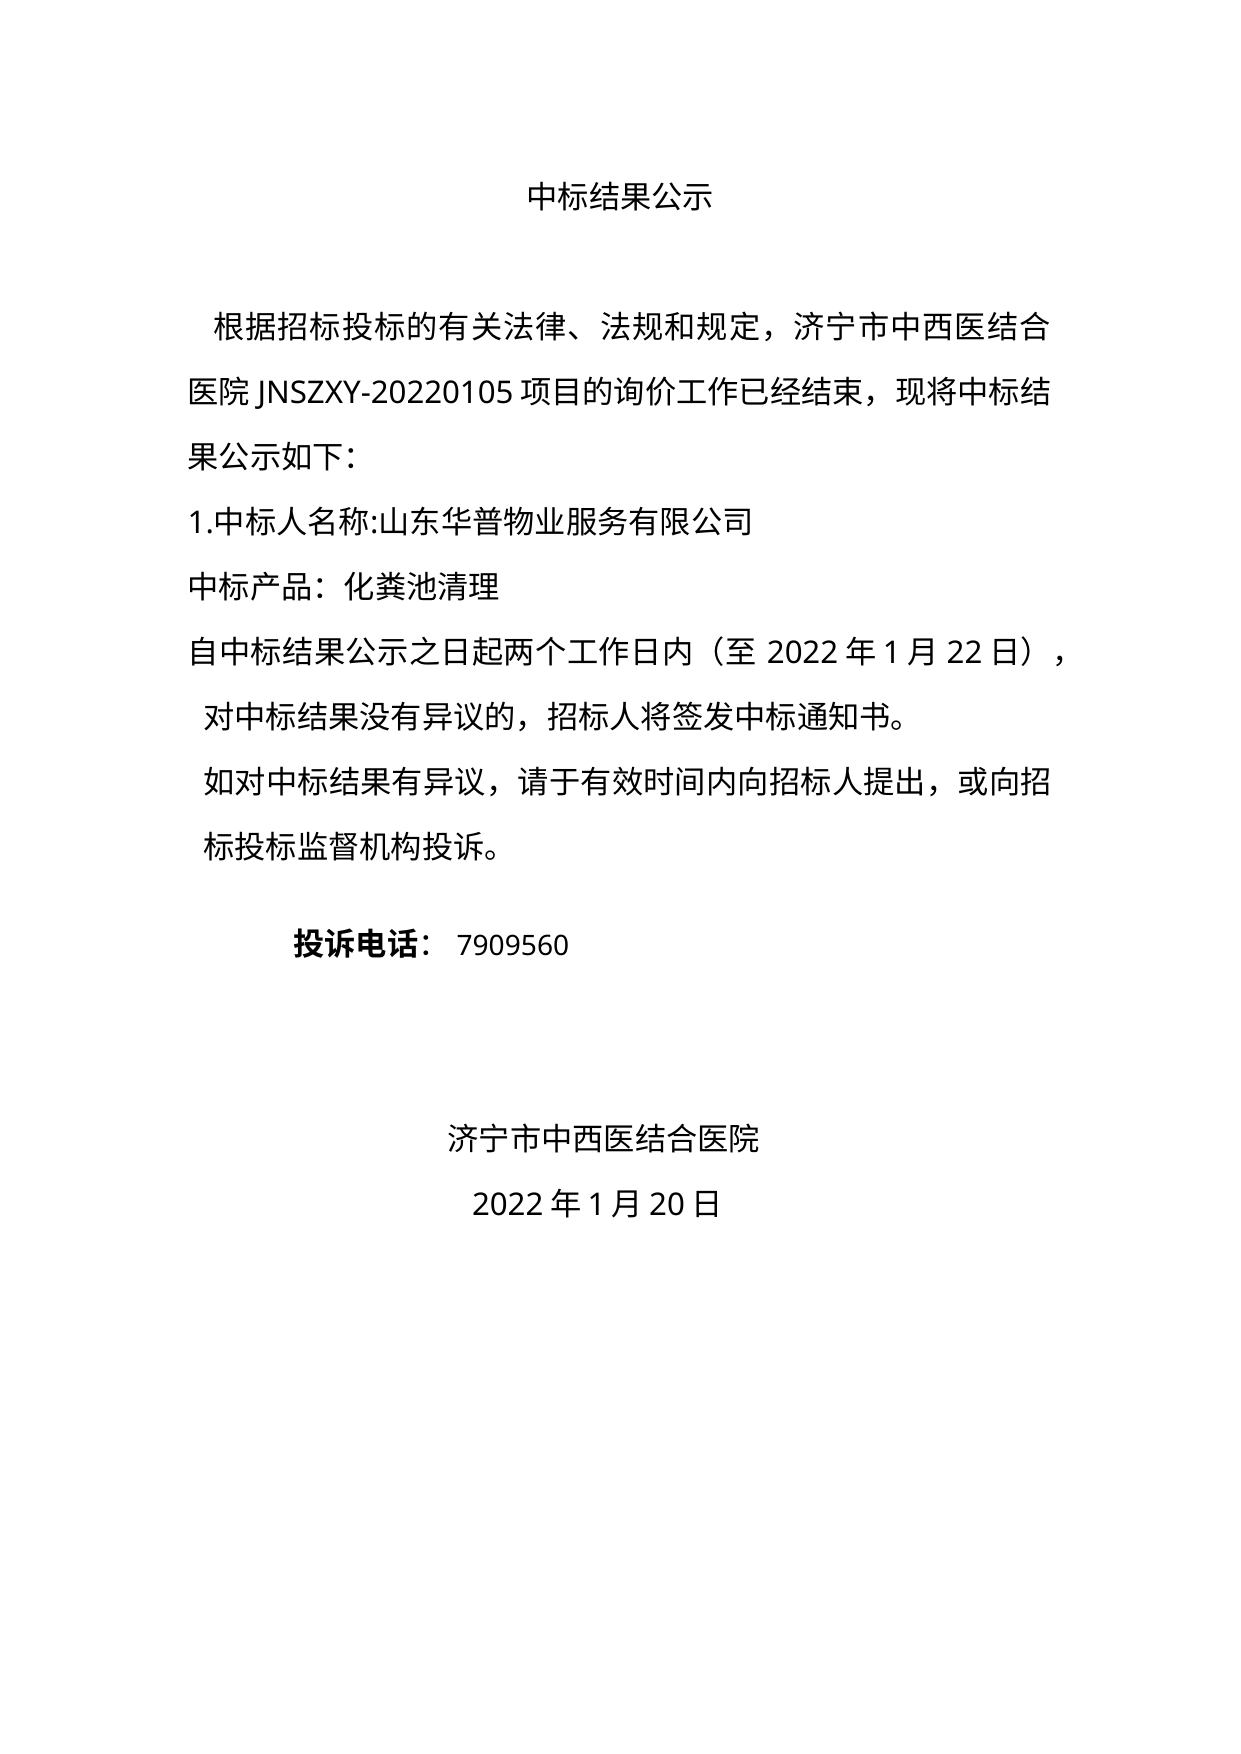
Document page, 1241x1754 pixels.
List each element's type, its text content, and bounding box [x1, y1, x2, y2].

text 中标结果公示 [187, 162, 1053, 227]
text 投诉电话： 7909560 济宁市中西医结合医院 2022年1月20日 [187, 909, 1053, 1234]
text 根据招标投标的有关法律、法规和规定，济宁市中西医结合医院 JNSZXY-20220105项目的询价工作已经结束，现将中标结果公示如下： 1.中标人名称:山东华普物业服务有限公司 [187, 227, 1053, 552]
text 中标产品：化粪池清理 [187, 552, 1053, 617]
text 自中标结果公示之日起两个工作日内（至 2022年1月 22日），对中标结果没有异议的，招标人将签发中标通知书。 如对中标结果有异议，请于有效时间内向招标人提出，或向招标投标监督机构投诉。 [187, 617, 1053, 909]
